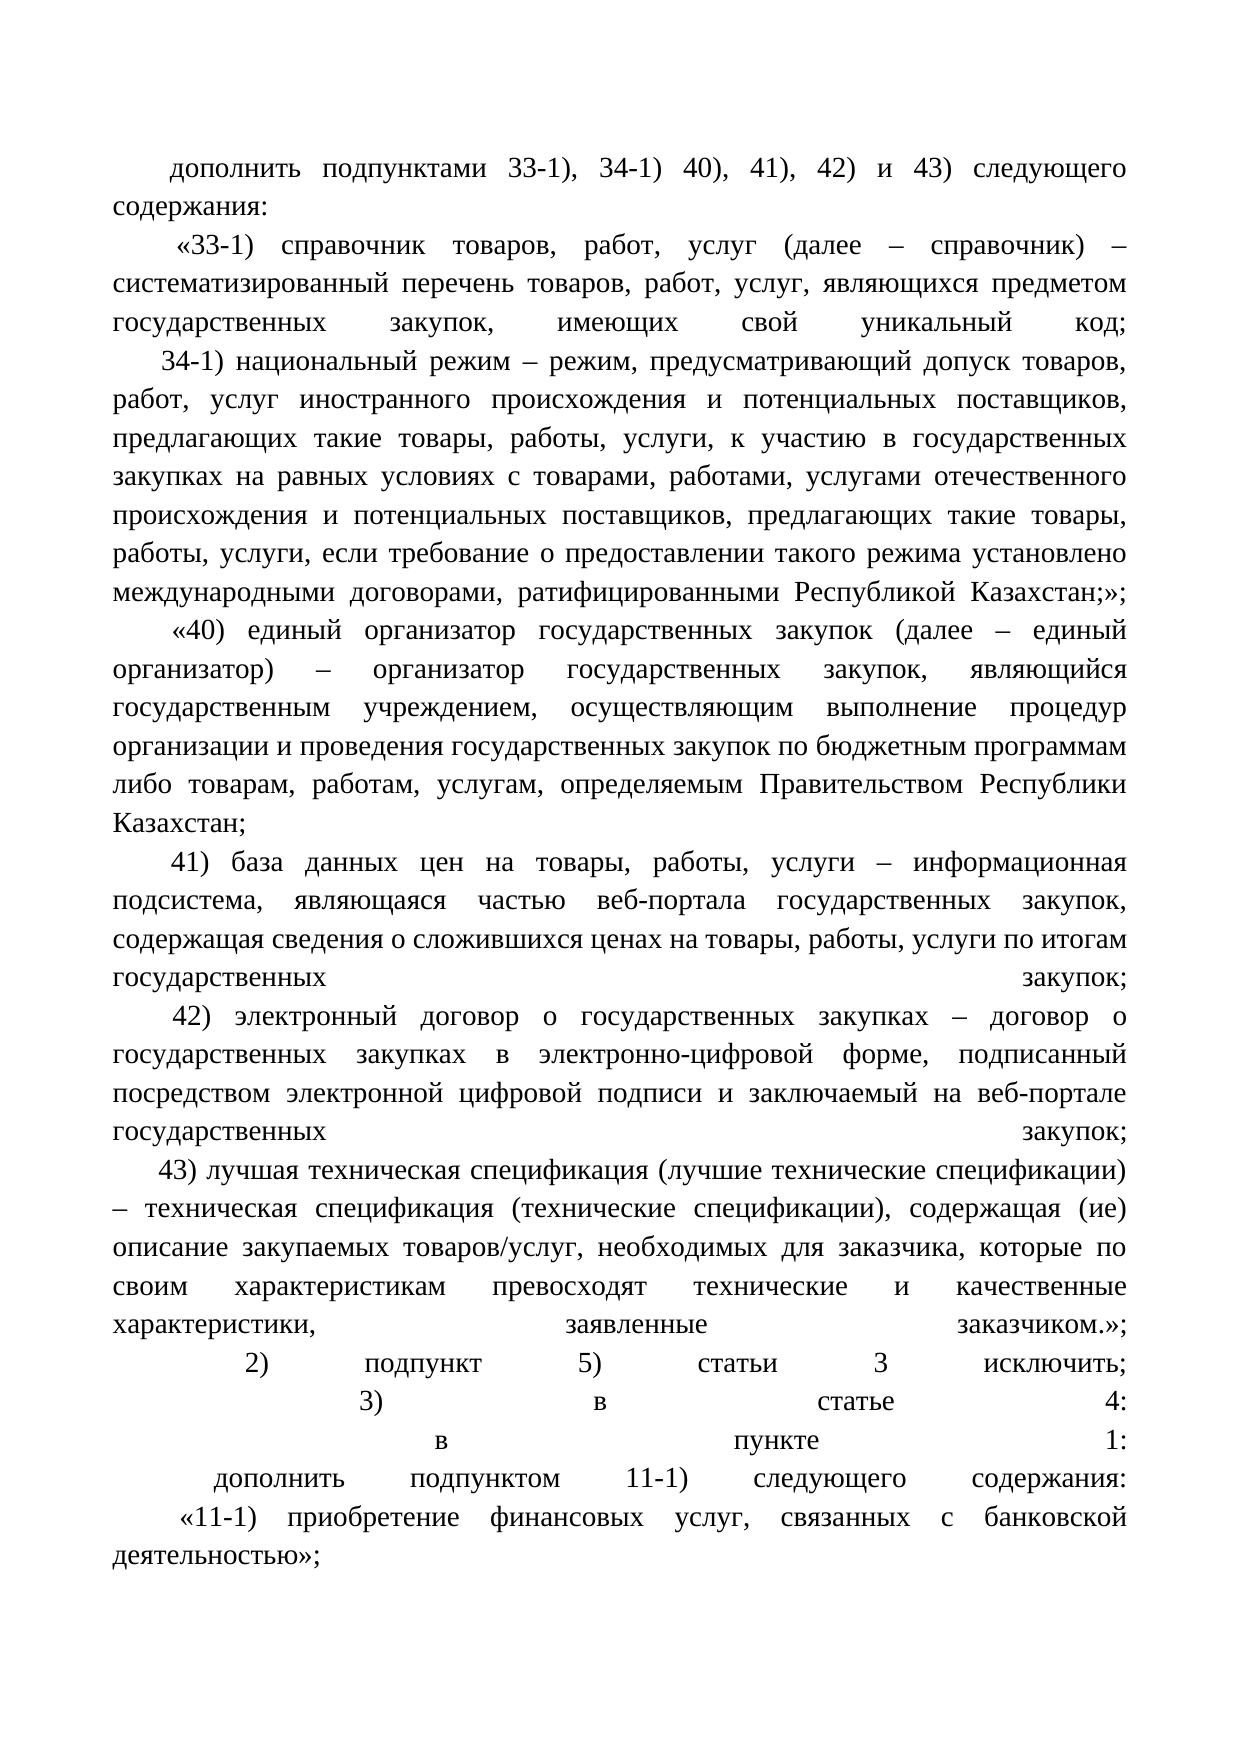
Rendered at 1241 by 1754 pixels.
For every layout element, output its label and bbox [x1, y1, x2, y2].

text [112, 150, 1128, 1571]
